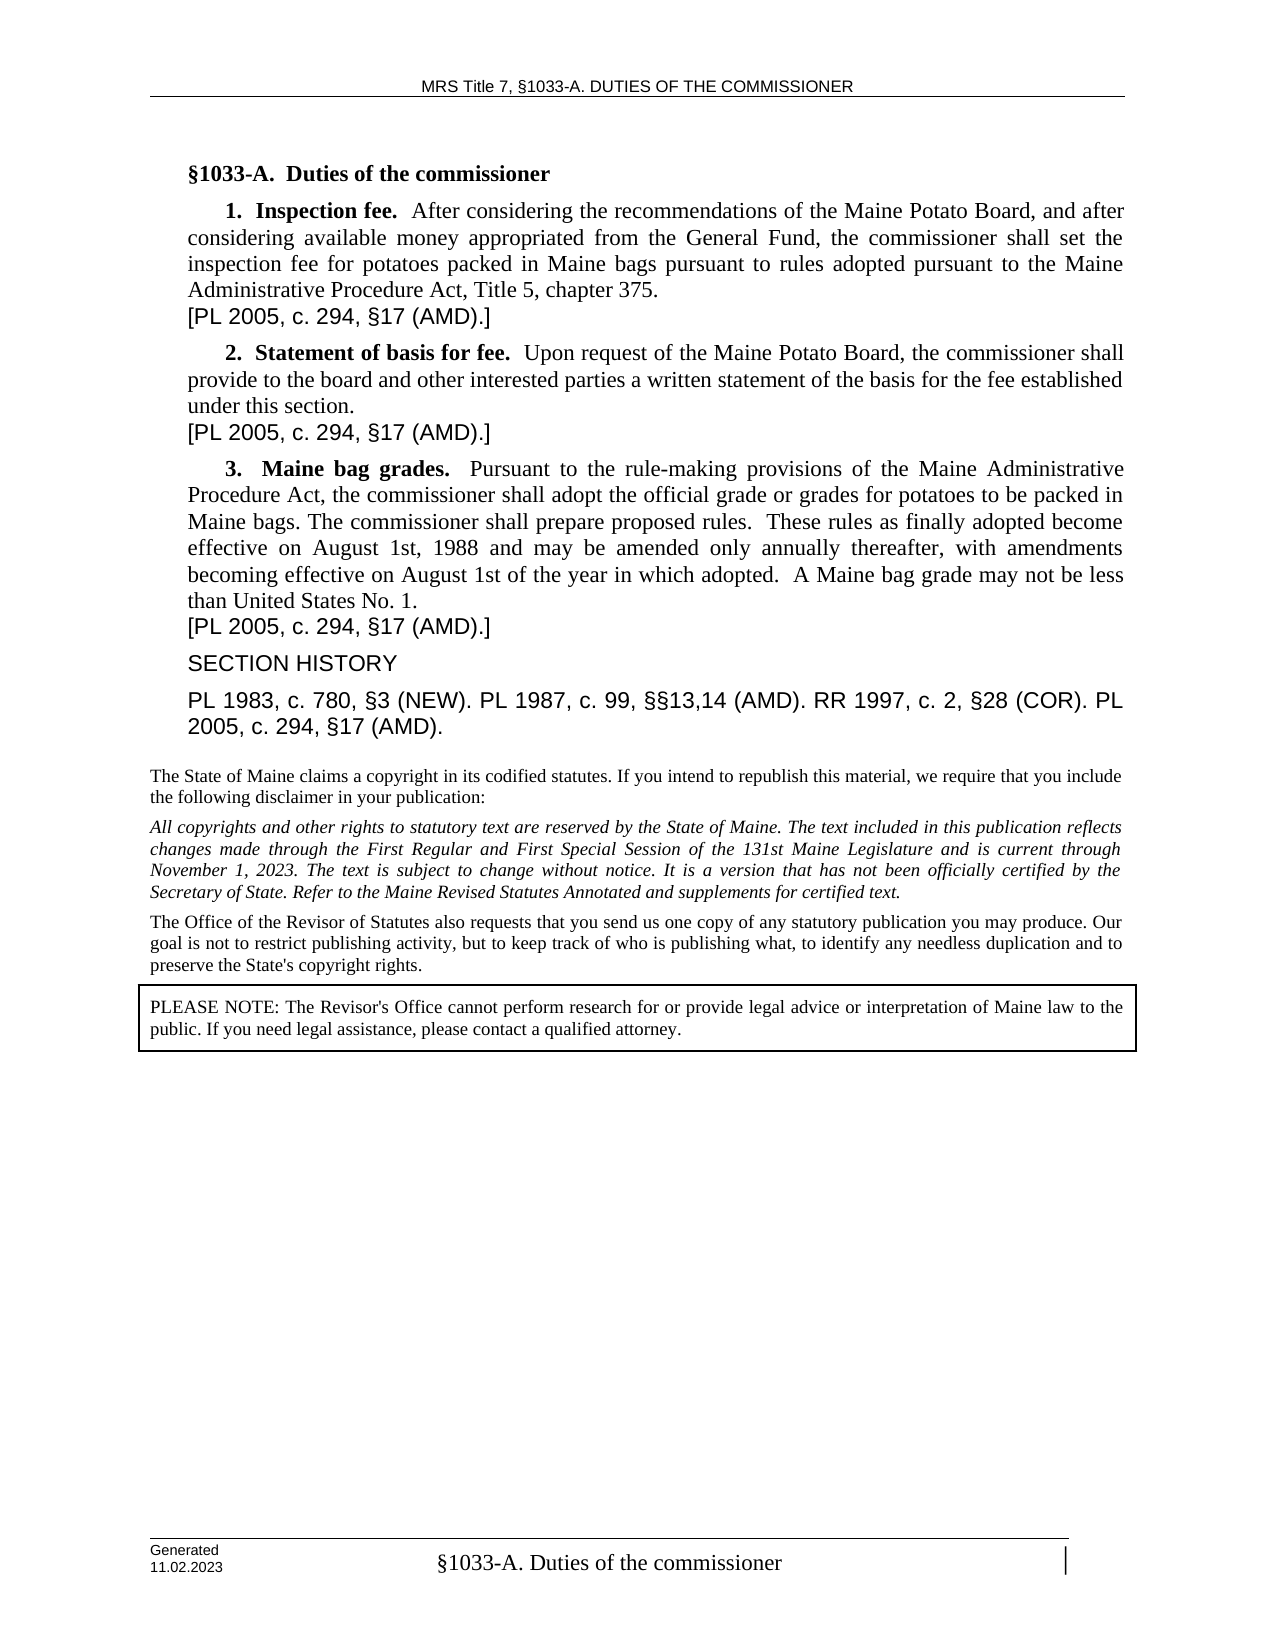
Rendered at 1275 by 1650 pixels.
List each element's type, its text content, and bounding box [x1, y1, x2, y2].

text 3. Maine bag grades. Pursuant to the rule-making provisions of the Maine Administrative Procedure Act, the commissioner shall adopt the official grade or grades for potatoes to be packed in Maine bags. The commissioner shall prepare proposed rules. These rules as finally adopted become effective on August 1st, 1988 and may be amended only annually thereafter, with amendments becoming effective on August 1st of the year in which adopted. A Maine bag grade may not be less than United States No. 1. [187, 455, 1125, 613]
text All copyrights and other rights to statutory text are reserved by the State of Maine. The text included in this publication reflects changes made through the First Regular and First Special Session of the 131st Maine Legislature and is current through November 1, 2023 . The text is subject to change without notice. It is a version that has not been officially certified by the Secretary of State. Refer to the Maine Revised Statutes Annotated and supplements for certified text. [150, 816, 1125, 902]
text The Office of the Revisor of Statutes also requests that you send us one copy of any statutory publication you may produce. Our goal is not to restrict publishing activity, but to keep track of who is publishing what, to identify any needless duplication and to preserve the State's copyright rights. [150, 911, 1125, 975]
text The State of Maine claims a copyright in its codified statutes. If you intend to republish this material, we require that you include the following disclaimer in your publication: [150, 764, 1125, 808]
text PLEASE NOTE: The Revisor's Office cannot perform research for or provide legal advice or interpretation of Maine law to the public. If you need legal assistance, please contact a qualified attorney. [140, 986, 1135, 1050]
text [PL 2005, c. 294, §17 (AMD).] [187, 613, 1125, 640]
text PL 1983, c. 780, §3 (NEW). PL 1987, c. 99, §§13,14 (AMD). RR 1997, c. 2, §28 (COR). PL 2005, c. 294, §17 (AMD). [187, 687, 1125, 739]
text §1033-A. Duties of the commissioner [187, 160, 1125, 187]
text SECTION HISTORY [187, 650, 1125, 676]
text 2. Statement of basis for fee. Upon request of the Maine Potato Board, the commissioner shall provide to the board and other interested parties a written statement of the basis for the fee established under this section. [187, 339, 1125, 418]
text [PL 2005, c. 294, §17 (AMD).] [187, 418, 1125, 445]
text [PL 2005, c. 294, §17 (AMD).] [187, 303, 1125, 329]
text 1. Inspection fee. After considering the recommendations of the Maine Potato Board, and after considering available money appropriated from the General Fund, the commissioner shall set the inspection fee for potatoes packed in Maine bags pursuant to rules adopted pursuant to the Maine Administrative Procedure Act, Title 5, chapter 375. [187, 197, 1125, 303]
